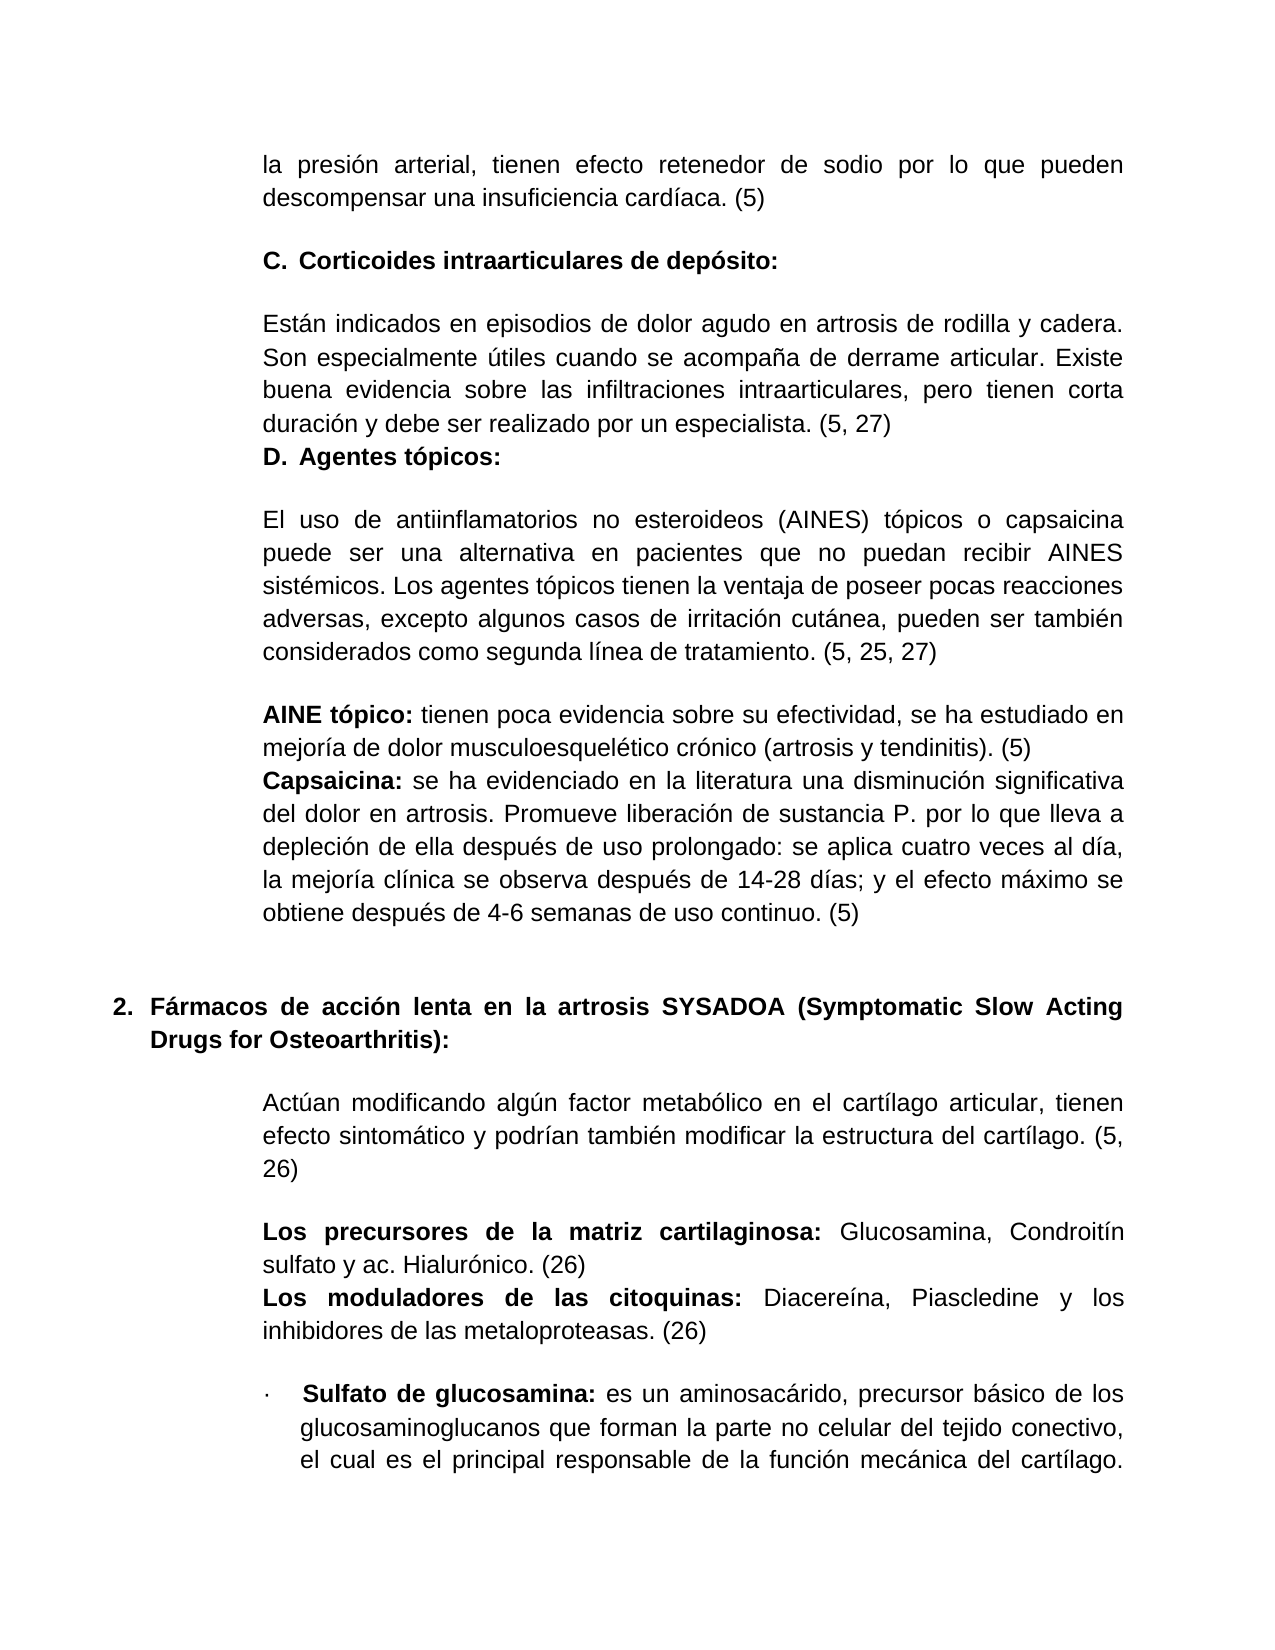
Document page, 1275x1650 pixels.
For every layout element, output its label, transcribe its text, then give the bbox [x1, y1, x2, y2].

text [262, 150, 1125, 212]
text Actúan modificando algún factor metabólico en el cartílago articular, tienen efecto sintomático y podrían también modificar la estructura del cartílago. (5, 26) [262, 1088, 1125, 1183]
text Capsaicina: se ha evidenciado en la literatura una disminución significativa del dolor en artrosis. Promueve liberación de sustancia P. por lo que lleva a depleción de ella después de uso prolongado: se aplica cuatro veces al día, la mejoría clínica se observa después de 14-28 días; y el efecto máximo se obtiene después de 4-6 semanas de uso continuo. (5) [262, 766, 1125, 927]
text 2. Fármacos de acción lenta en la artrosis SYSADOA (Symptomatic Slow Acting Drugs for Osteoarthritis): [113, 992, 1125, 1053]
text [263, 1379, 1125, 1474]
text Los moduladores de las citoquinas: Diacereína, Piascledine y los inhibidores de las metaloproteasas. (26) [262, 1283, 1125, 1345]
text Están indicados en episodios de dolor agudo en artrosis de rodilla y cadera. Son especialmente útiles cuando se acompaña de derrame articular. Existe buena evidencia sobre las infiltraciones intraarticulares, pero tienen corta duración y debe ser realizado por un especialista. (5, 27) [262, 309, 1125, 437]
text Los precursores de la matriz cartilaginosa: Glucosamina, Condroitín sulfato y ac. Hialurónico. (26) [262, 1217, 1125, 1279]
text AINE tópico: tienen poca evidencia sobre su efectividad, se ha estudiado en mejoría de dolor musculoesquelético crónico (artrosis y tendinitis). (5) [262, 700, 1125, 762]
text D. Agentes tópicos: [263, 442, 1125, 470]
text C. Corticoides intraarticulares de depósito: [263, 246, 1125, 275]
text El uso de antiinflamatorios no esteroideos (AINES) tópicos o capsaicina puede ser una alternativa en pacientes que no puedan recibir AINES sistémicos. Los agentes tópicos tienen la ventaja de poseer pocas reacciones adversas, excepto algunos casos de irritación cutánea, pueden ser también considerados como segunda línea de tratamiento. (5, 25, 27) [262, 505, 1125, 666]
